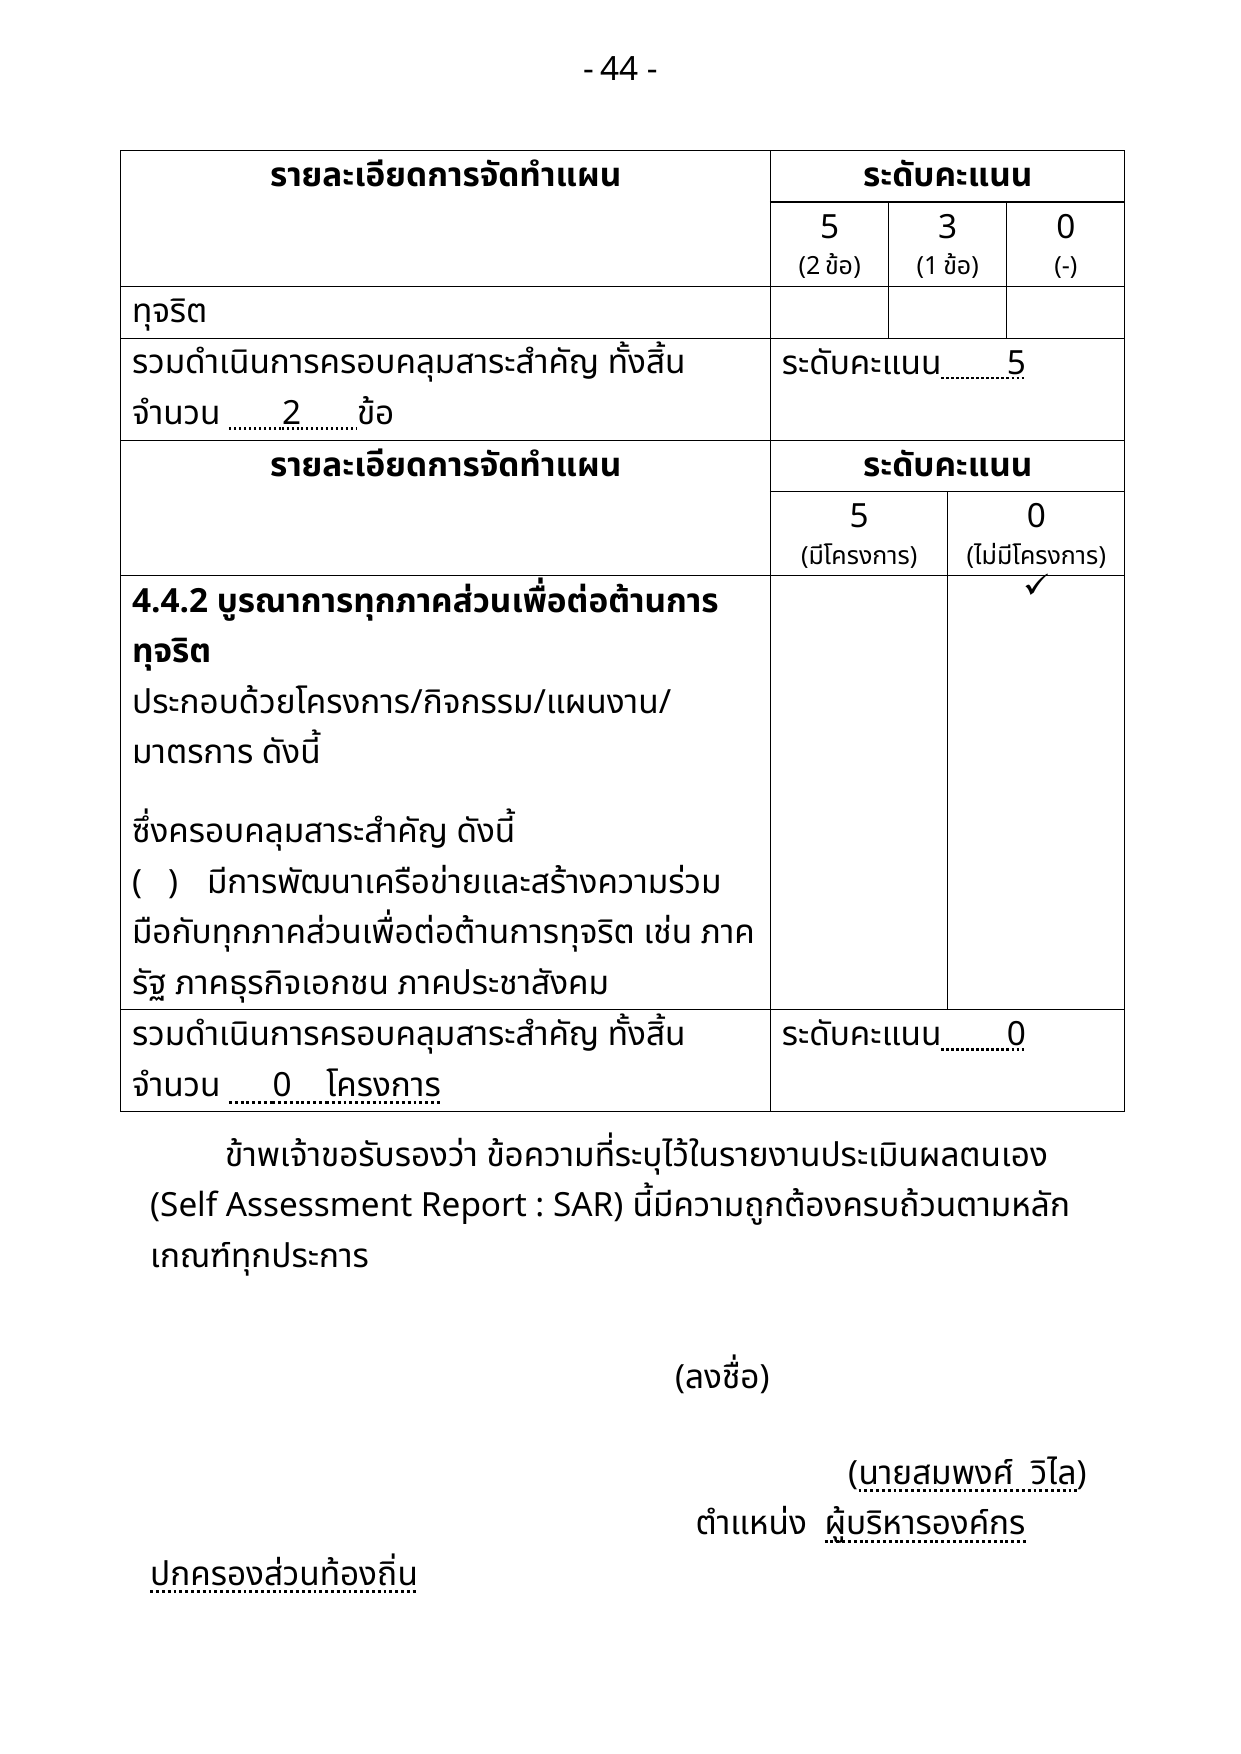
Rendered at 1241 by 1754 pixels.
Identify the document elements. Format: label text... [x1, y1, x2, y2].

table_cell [121, 287, 770, 337]
table_cell [889, 287, 1006, 337]
table_cell [771, 576, 947, 1009]
table_cell [948, 576, 1124, 1009]
table_cell รายละเอียดการจัดทำแผน [121, 441, 770, 575]
table_cell รวมดำเนินการครอบคลุมสาระสำคัญ ทั้งสิ้น จำนวน 2 ข้อ [121, 339, 770, 439]
table_cell ระดับคะแนน 0 [771, 1010, 1124, 1111]
table_cell [1007, 287, 1124, 337]
table_cell 0 (-) [1007, 203, 1124, 286]
text ข้าพเจ้าขอรับรองว่า ข้อความที่ระบุไว้ในรายงานประเมินผลตนเอง (Self Assessment Report : SAR) นี้มีความถูกต้องครบถ้วนตามหลักเกณฑ์ทุกประการ [150, 1131, 1090, 1282]
table_cell 3 (1ข้อ) [889, 203, 1006, 286]
table_cell ระดับคะแนน [771, 441, 1124, 491]
table_cell รวมดำเนินการครอบคลุมสาระสำคัญ ทั้งสิ้น จำนวน 0 โครงการ [121, 1010, 770, 1111]
table_cell 0 (ไม่มีโครงการ) [948, 492, 1124, 575]
table_cell 5 (2ข้อ) [771, 203, 888, 286]
table_cell [771, 287, 888, 337]
text (ลงชื่อ) [150, 1353, 1090, 1403]
table_header รายละเอียดการจัดทำแผน [121, 151, 770, 286]
table_cell 4.4.2 บูรณาการทุกภาคส่วนเพื่อต่อต้านการทุจริต ประกอบด้วยโครงการ/กิจกรรม/แผนงาน/มาตรการ ดังนี้ ซึ่งครอบคลุมสาระสำคัญ ดังนี้ ( ) มีการพัฒนาเครือข่ายและสร้างความร่วมมือกับทุกภาคส่วนเพื่อต่อต้านการทุจริต เช่น ภาครัฐ ภาคธุรกิจเอกชน ภาคประชาสังคม [121, 576, 770, 1009]
table_header ระดับคะแนน [771, 151, 1124, 201]
table_cell ระดับคะแนน 5 [771, 339, 1124, 439]
text (นายสมพงศ์ วิไล) [150, 1449, 1090, 1499]
table_cell 5 (มีโครงการ) [771, 492, 947, 575]
text ตำแหน่ง ผู้บริหารองค์กรปกครองส่วนท้องถิ่น [150, 1499, 1090, 1600]
